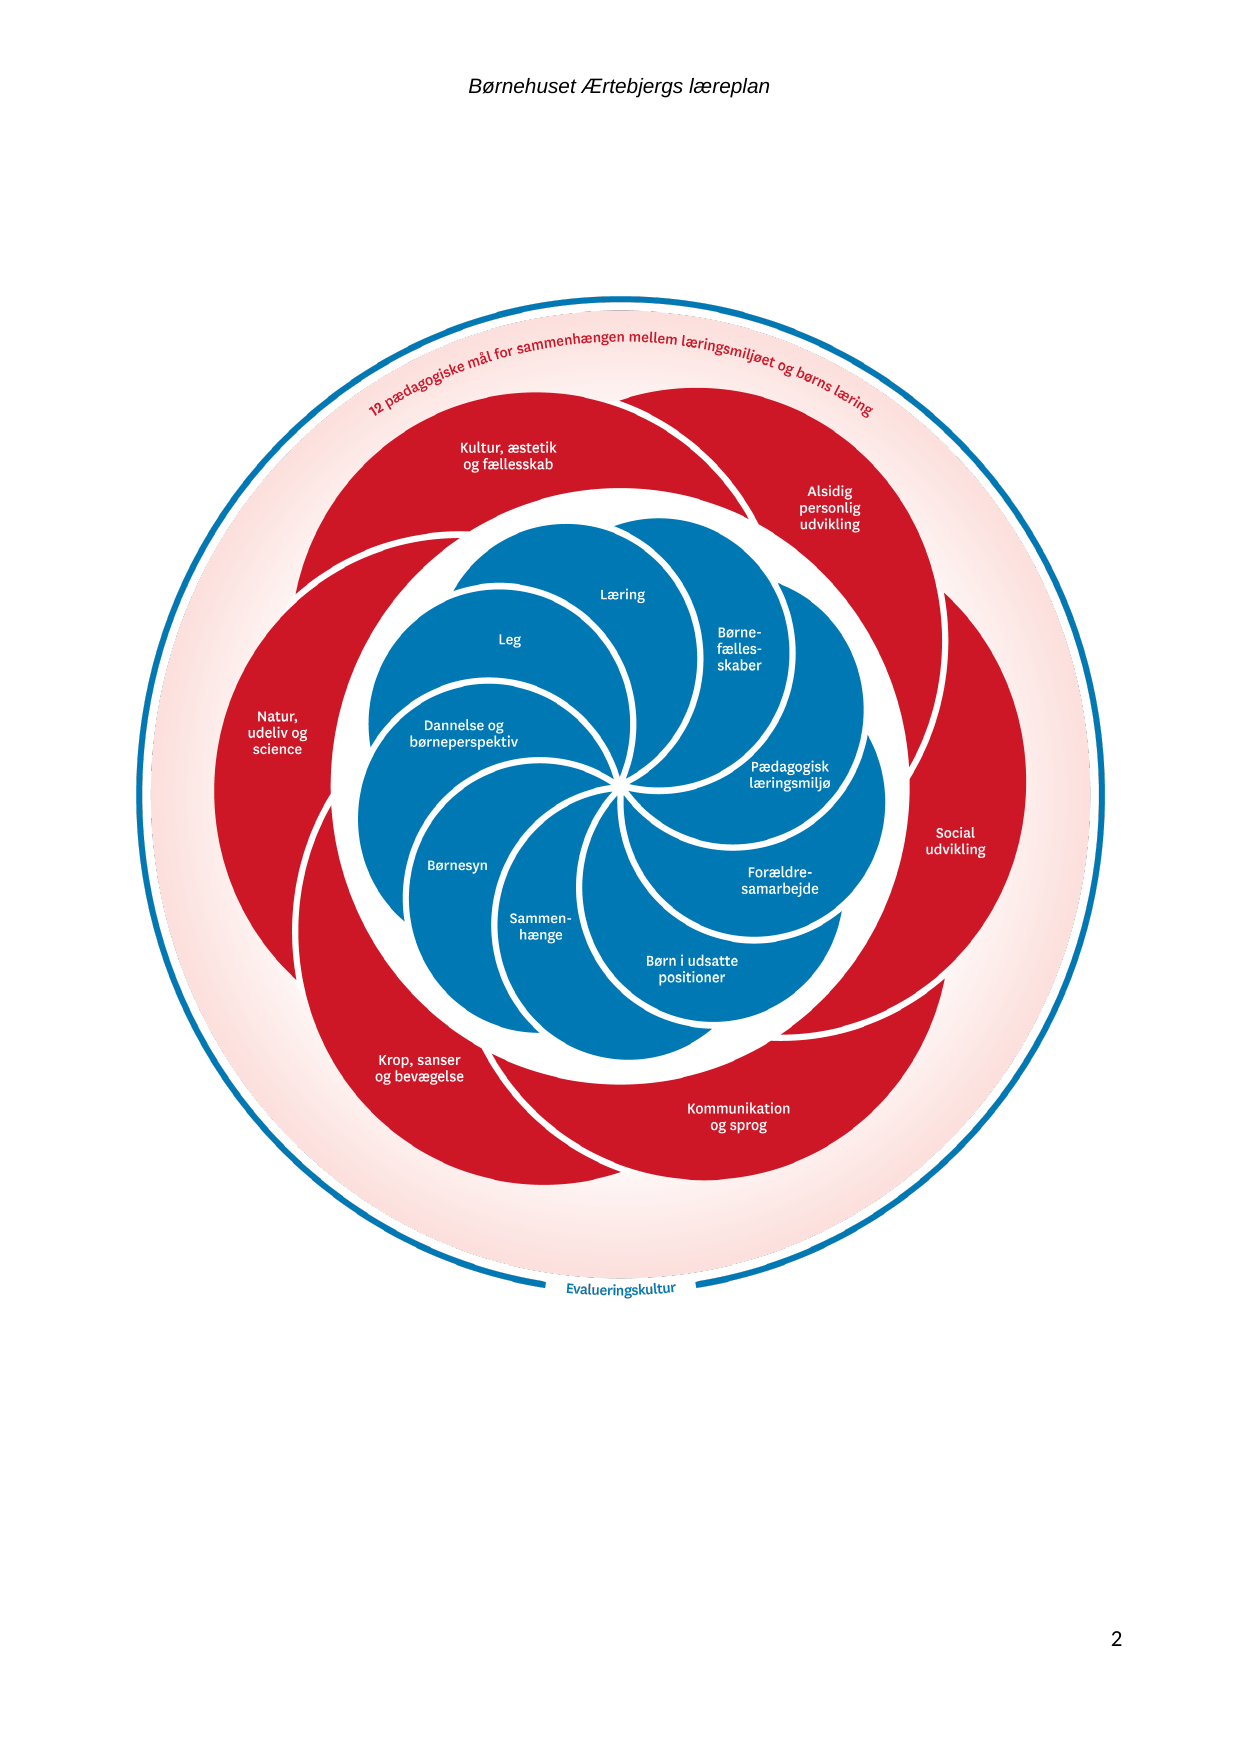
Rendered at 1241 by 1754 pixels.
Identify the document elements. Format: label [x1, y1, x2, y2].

picture [118, 296, 1123, 1299]
